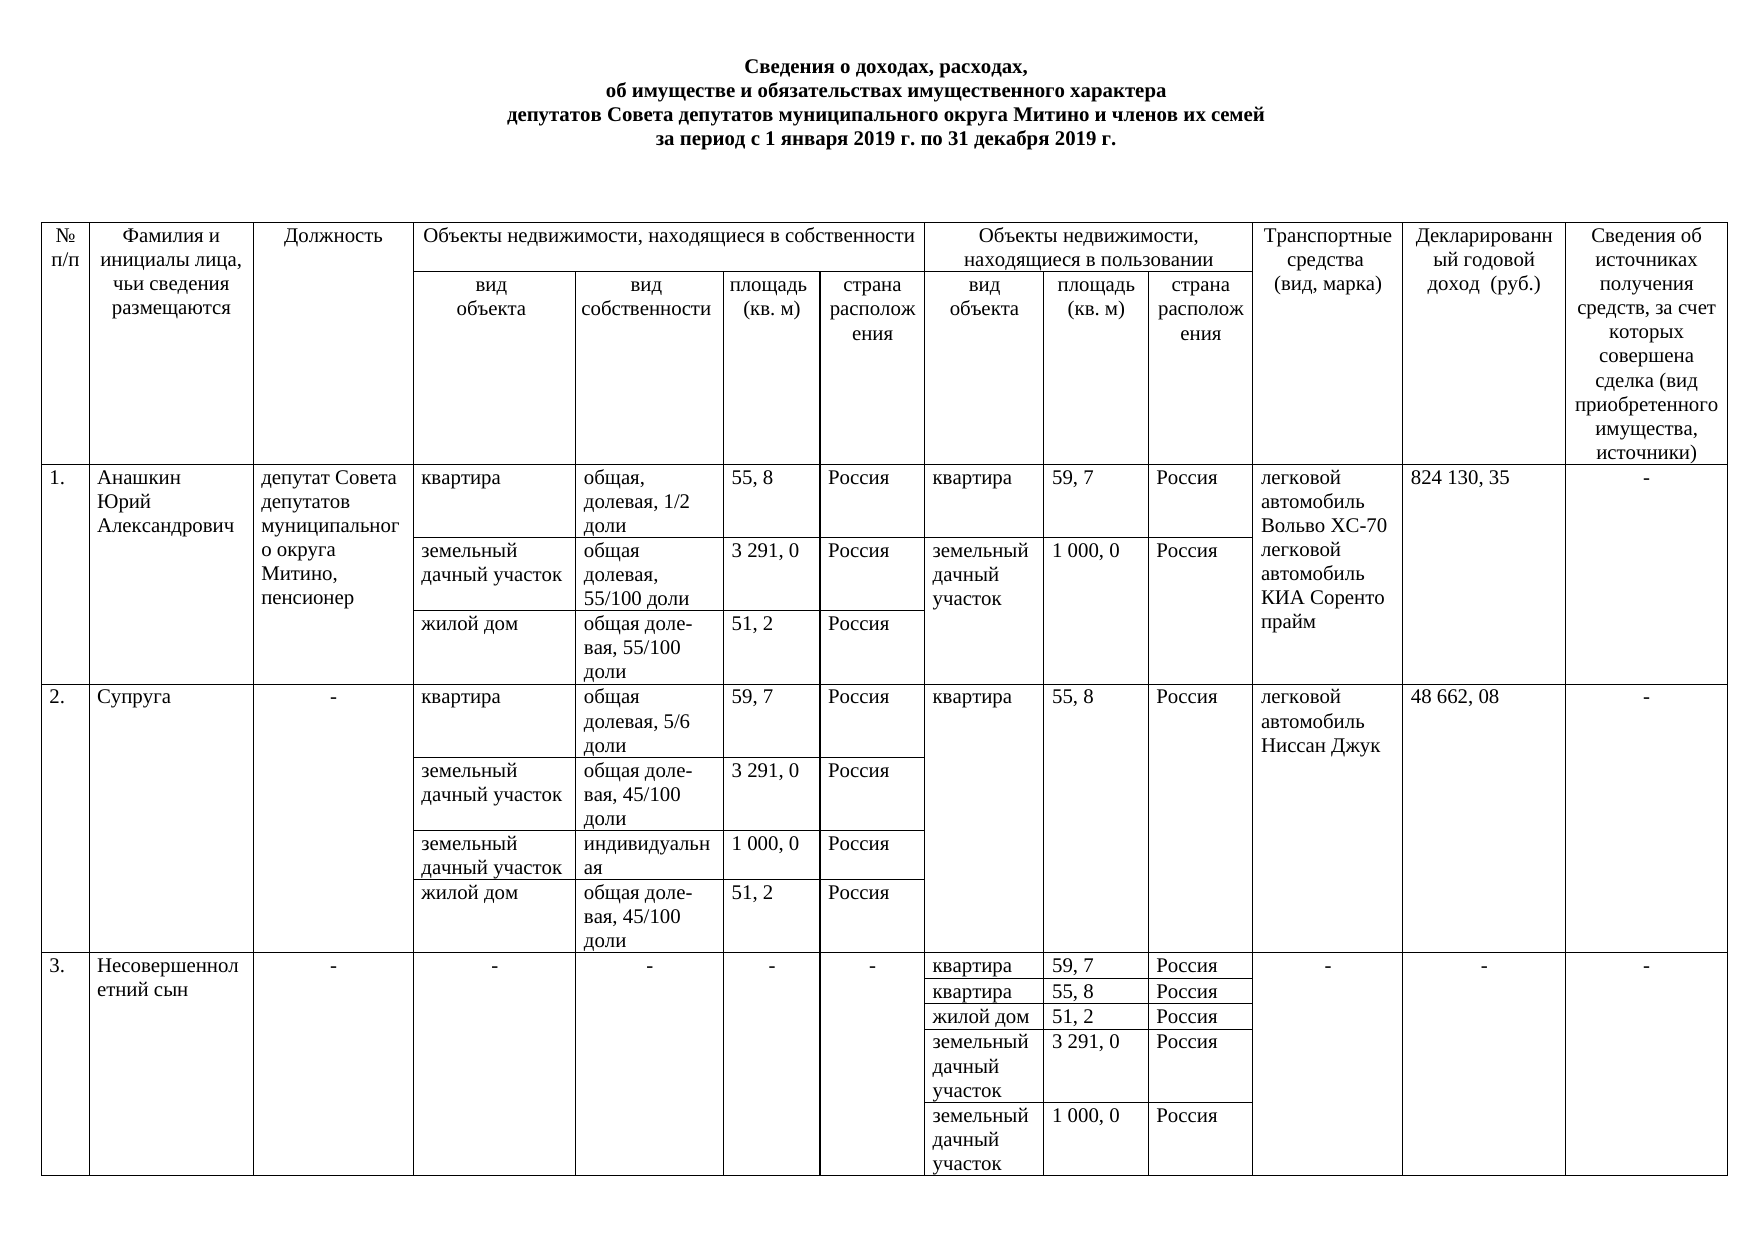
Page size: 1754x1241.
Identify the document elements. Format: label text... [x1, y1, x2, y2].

table_cell легковой автомобиль Вольво ХС-70 легковой автомобиль КИА Соренто прайм [1253, 465, 1402, 683]
table_cell 51, 2 [724, 611, 819, 683]
table_cell Россия [1149, 1004, 1252, 1028]
table_cell вид объекта [925, 272, 1043, 464]
table_cell Россия [821, 880, 924, 952]
table_cell - [1253, 953, 1402, 1175]
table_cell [925, 1103, 1043, 1175]
table_cell - [1566, 685, 1727, 952]
table_cell - [1403, 953, 1565, 1175]
table_cell земельный дачный участок [925, 1030, 1043, 1102]
text Сведения о доходах, расходах, [59, 54, 1713, 78]
table_cell 3. [42, 953, 89, 1175]
table_cell 59, 7 [1044, 465, 1148, 537]
table_cell квартира [925, 953, 1043, 978]
table_cell 3 291, 0 [724, 758, 819, 830]
table_cell общая, долевая, 1/2 доли [576, 465, 723, 537]
table_cell 51, 2 [724, 880, 819, 952]
table_cell 1 000, 0 [724, 831, 819, 879]
table_cell - [1566, 953, 1727, 1175]
table_cell 1. [42, 465, 89, 683]
table_cell земельный дачный участок [414, 758, 575, 830]
table_cell 55, 8 [1044, 979, 1148, 1003]
table_cell жилой дом [925, 1004, 1043, 1028]
table_cell земельный дачный участок [414, 831, 575, 879]
table_header Объекты недвижимости, находящиеся в собственности [414, 223, 924, 271]
text депутатов Совета депутатов муниципального округа Митино и членов их семей [59, 102, 1713, 126]
table_cell - [576, 953, 723, 1175]
table_cell 59, 7 [1044, 953, 1148, 978]
table_cell Россия [1149, 1030, 1252, 1102]
table_cell Россия [821, 758, 924, 830]
table_cell 55, 8 [1044, 685, 1148, 952]
table_cell квартира [414, 465, 575, 537]
table_cell Россия [821, 831, 924, 879]
table_cell 3 291, 0 [724, 538, 819, 610]
table_cell 1 000, 0 [1044, 1103, 1148, 1175]
table_cell Россия [821, 611, 924, 683]
table_cell Анашкин Юрий Александрович [90, 465, 253, 683]
table_cell площадь (кв. м) [1044, 272, 1148, 464]
table_cell 55, 8 [724, 465, 819, 537]
table_header Транспортные средства (вид, марка) [1253, 223, 1402, 464]
table_cell квартира [925, 979, 1043, 1003]
table_cell 824 130, 35 [1403, 465, 1565, 683]
text за период с 1 января 2019 г. по 31 декабря 2019 г. [59, 126, 1713, 150]
table_cell Россия [1149, 538, 1252, 683]
table_header Декларированный годовой доход (руб.) [1403, 223, 1565, 464]
table_cell Россия [821, 685, 924, 757]
table_cell земельный дачный участок [925, 538, 1043, 683]
table_cell квартира [414, 685, 575, 757]
table_cell 48 662, 08 [1403, 685, 1565, 952]
text об имуществе и обязательствах имущественного характера [59, 78, 1713, 102]
table_cell Россия [1149, 953, 1252, 978]
table_cell Россия [1149, 1103, 1252, 1175]
table_cell - [1566, 465, 1727, 683]
table_cell Несовершеннолетний сын [90, 953, 253, 1175]
table_cell Россия [1149, 979, 1252, 1003]
table_cell общая доле-вая, 45/100 доли [576, 880, 723, 952]
table_header Сведения об источниках получения средств, за счет которых совершена сделка (вид приобретенного имущества, источники) [1566, 223, 1727, 464]
table_cell Россия [821, 465, 924, 537]
table_cell 59, 7 [724, 685, 819, 757]
table_cell легковой автомобиль Ниссан Джук [1253, 685, 1402, 952]
table_cell вид собственности [576, 272, 723, 464]
table_cell площадь (кв. м) [724, 272, 819, 464]
table_cell квартира [925, 465, 1043, 537]
table_header № п/п [42, 223, 89, 464]
table_cell Россия [1149, 465, 1252, 537]
table_cell 2. [42, 685, 89, 952]
table_cell депутат Совета депутатов муниципального округа Митино, пенсионер [254, 465, 413, 683]
table_cell общая долевая, 5/6 доли [576, 685, 723, 757]
table_header Объекты недвижимости, находящиеся в пользовании [925, 223, 1252, 271]
table_cell общая доле-вая, 45/100 доли [576, 758, 723, 830]
table_cell 3 291, 0 [1044, 1030, 1148, 1102]
table_cell - [254, 953, 413, 1175]
table_cell земельный дачный участок [414, 538, 575, 610]
table_cell Супруга [90, 685, 253, 952]
table_cell вид объекта [414, 272, 575, 464]
table_cell общая доле-вая, 55/100 доли [576, 611, 723, 683]
table_header Должность [254, 223, 413, 464]
table_cell 1 000, 0 [1044, 538, 1148, 683]
table_cell общая долевая, 55/100 доли [576, 538, 723, 610]
table_cell Россия [821, 538, 924, 610]
table_cell - [414, 953, 575, 1175]
table_cell жилой дом [414, 611, 575, 683]
table_cell квартира [925, 685, 1043, 952]
table_cell - [254, 685, 413, 952]
table_header Фамилия и инициалы лица, чьи сведения размещаются [90, 223, 253, 464]
table_cell - [821, 953, 924, 1175]
table_cell жилой дом [414, 880, 575, 952]
table_cell индивидуальная [576, 831, 723, 879]
table_cell страна расположения [821, 272, 924, 464]
table_cell 51, 2 [1044, 1004, 1148, 1028]
table_cell Россия [1149, 685, 1252, 952]
table_cell страна расположения [1149, 272, 1252, 464]
table_cell - [724, 953, 819, 1175]
